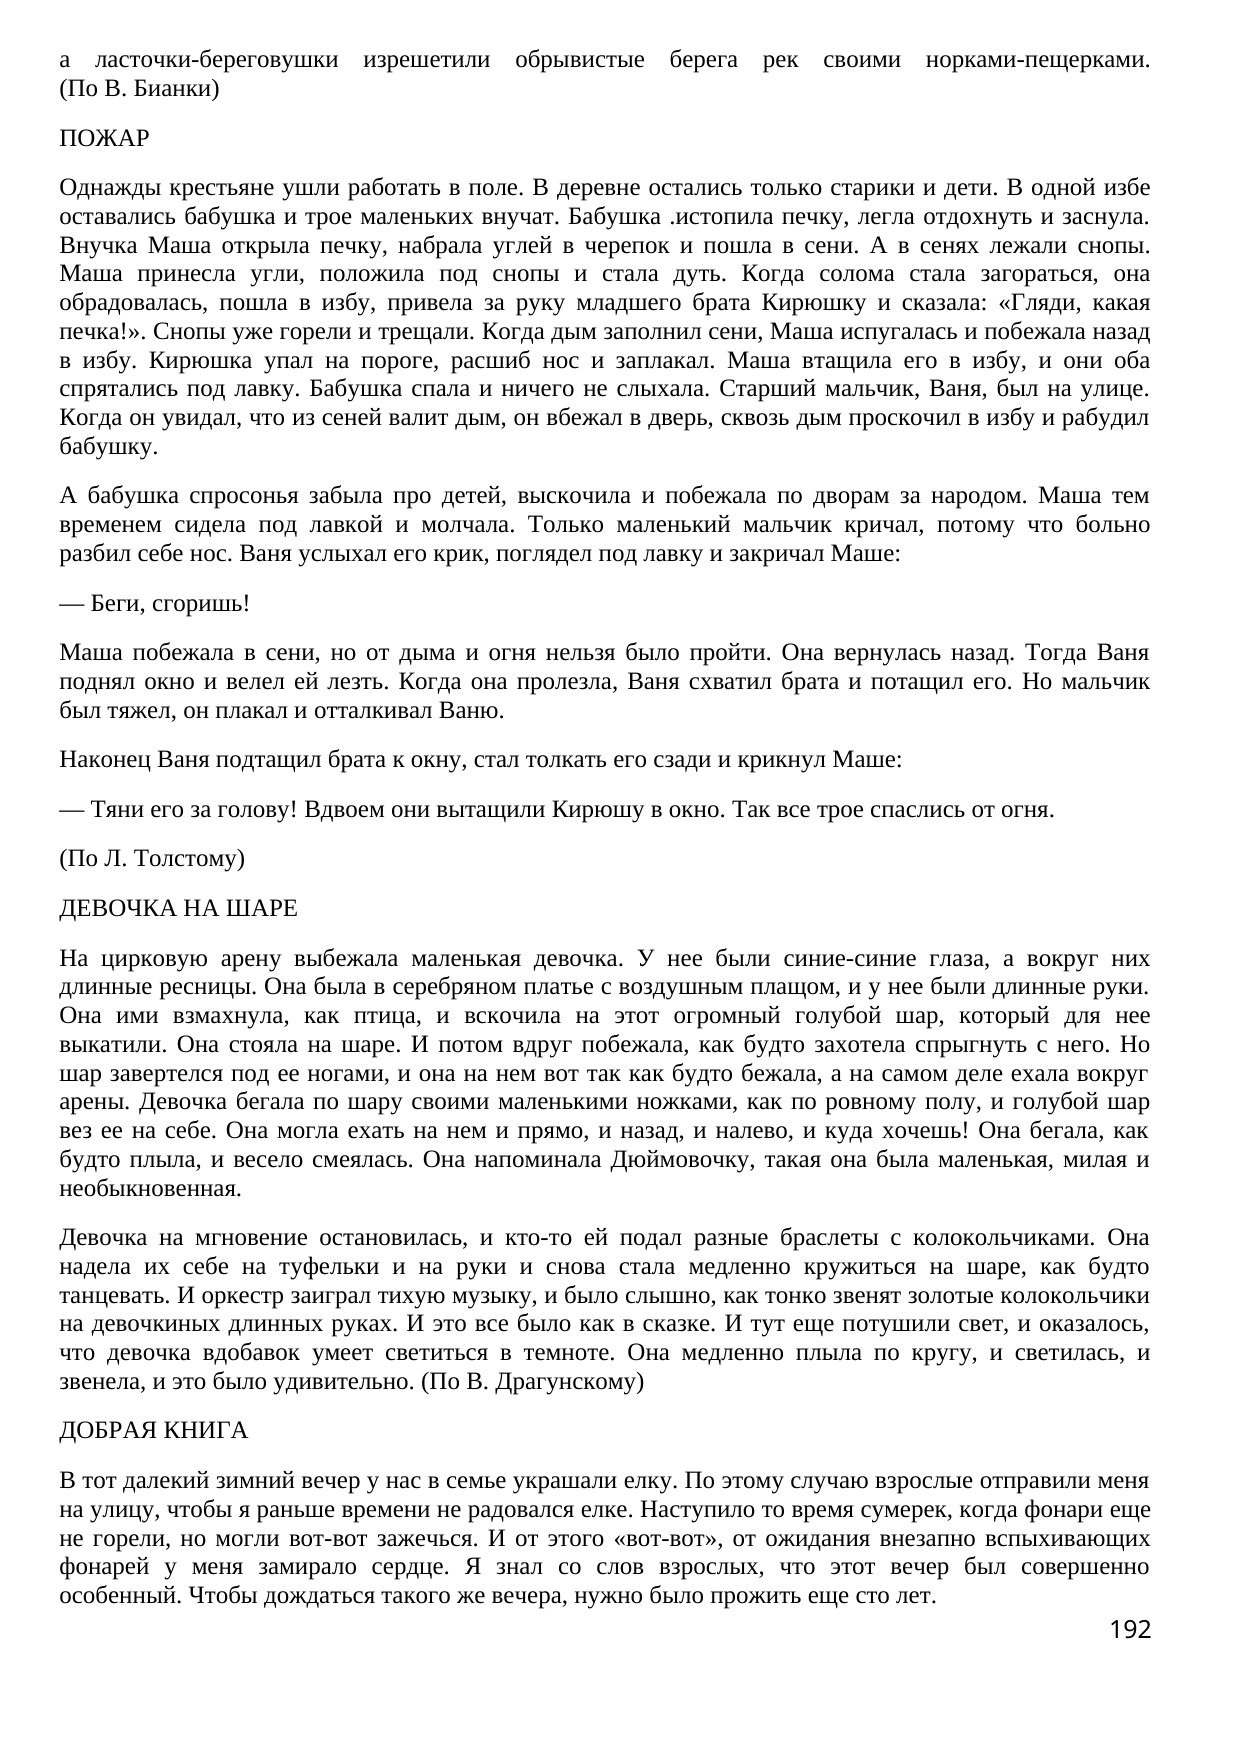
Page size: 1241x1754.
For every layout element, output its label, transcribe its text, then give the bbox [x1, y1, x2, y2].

text Однажды крестьяне ушли работать в поле. В деревне остались только старики и дети. В одной избе оставались бабушка и трое маленьких внучат. Бабушка .истопила печку, легла отдохнуть и заснула. Внучка Маша открыла печку, набрала углей в черепок и пошла в сени. А в сенях лежали снопы. Маша принесла угли, положила под снопы и стала дуть. Когда солома стала загораться, она обрадовалась, пошла в избу, привела за руку младшего брата Кирюшку и сказала: «Гляди, какая печка!». Снопы уже горели и трещали. Когда дым заполнил сени, Маша испугалась и побежала назад в избу. Кирюшка упал на пороге, расшиб нос и заплакал. Маша втащила его в избу, и они оба спрятались под лавку. Бабушка спала и ничего не слыхала. Старший мальчик, Ваня, был на улице. Когда он увидал, что из сеней валит дым, он вбежал в дверь, сквозь дым проскочил в избу и рабудил бабушку. [59, 172, 1152, 460]
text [59, 44, 1152, 102]
text ДЕВОЧКА НА ШАРЕ [59, 893, 1152, 922]
text На цирковую арену выбежала маленькая девочка. У нее были синие-синие глаза, а вокруг них длинные ресницы. Она была в серебряном платье с воздушным плащом, и у нее были длинные руки. Она ими взмахнула, как птица, и вскочила на этот огромный голубой шар, который для нее выкатили. Она стояла на шаре. И потом вдруг побежала, как будто захотела спрыгнуть с него. Но шар завертелся под ее ногами, и она на нем вот так как будто бежала, а на самом деле ехала вокруг арены. Девочка бегала по шару своими маленькими ножками, как по ровному полу, и голубой шар вез ее на себе. Она могла ехать на нем и прямо, и назад, и налево, и куда хочешь! Она бегала, как будто плыла, и весело смеялась. Она напоминала Дюймовочку, такая она была маленькая, милая и необыкновенная. [59, 943, 1152, 1201]
text — Тяни его за голову! Вдвоем они вытащили Кирюшу в окно. Так все трое спаслись от огня. [59, 794, 1152, 823]
text Наконец Ваня подтащил брата к окну, стал толкать его сзади и крикнул Маше: [59, 744, 1152, 773]
text Маша побежала в сени, но от дыма и огня нельзя было пройти. Она вернулась назад. Тогда Ваня поднял окно и велел ей лезть. Когда она пролезла, Ваня схватил брата и потащил его. Но мальчик был тяжел, он плакал и отталкивал Ваню. [59, 637, 1152, 723]
text ДОБРАЯ КНИГА [59, 1416, 1152, 1444]
text (По Л. Толстому) [59, 843, 1152, 872]
text — Беги, сгоришь! [59, 588, 1152, 616]
text ПОЖАР [59, 123, 1152, 151]
text А бабушка спросонья забыла про детей, выскочила и побежала по дворам за народом. Маша тем временем сидела под лавкой и молчала. Только маленький мальчик кричал, потому что больно разбил себе нос. Ваня услыхал его крик, поглядел под лавку и закричал Маше: [59, 481, 1152, 567]
text В тот далекий зимний вечер у нас в семье украшали елку. По этому случаю взрослые отправили меня на улицу, чтобы я раньше времени не радовался елке. Наступило то время сумерек, когда фонари еще не горели, но могли вот-вот зажечься. И от этого «вот-вот», от ожидания внезапно вспыхивающих фонарей у меня замирало сердце. Я знал со слов взрослых, что этот вечер был совершенно особенный. Чтобы дождаться такого же вечера, нужно было прожить еще сто лет. [59, 1465, 1152, 1609]
text Девочка на мгновение остановилась, и кто-то ей подал разные браслеты с колокольчиками. Она надела их себе на туфельки и на руки и снова стала медленно кружиться на шаре, как будто танцевать. И оркестр заиграл тихую музыку, и было слышно, как тонко звенят золотые колокольчики на девочкиных длинных руках. И это все было как в сказке. И тут еще потушили свет, и оказалось, что девочка вдобавок умеет светиться в темноте. Она медленно плыла по кругу, и светилась, и звенела, и это было удивительно. (По В. Драгунскому) [59, 1222, 1152, 1395]
